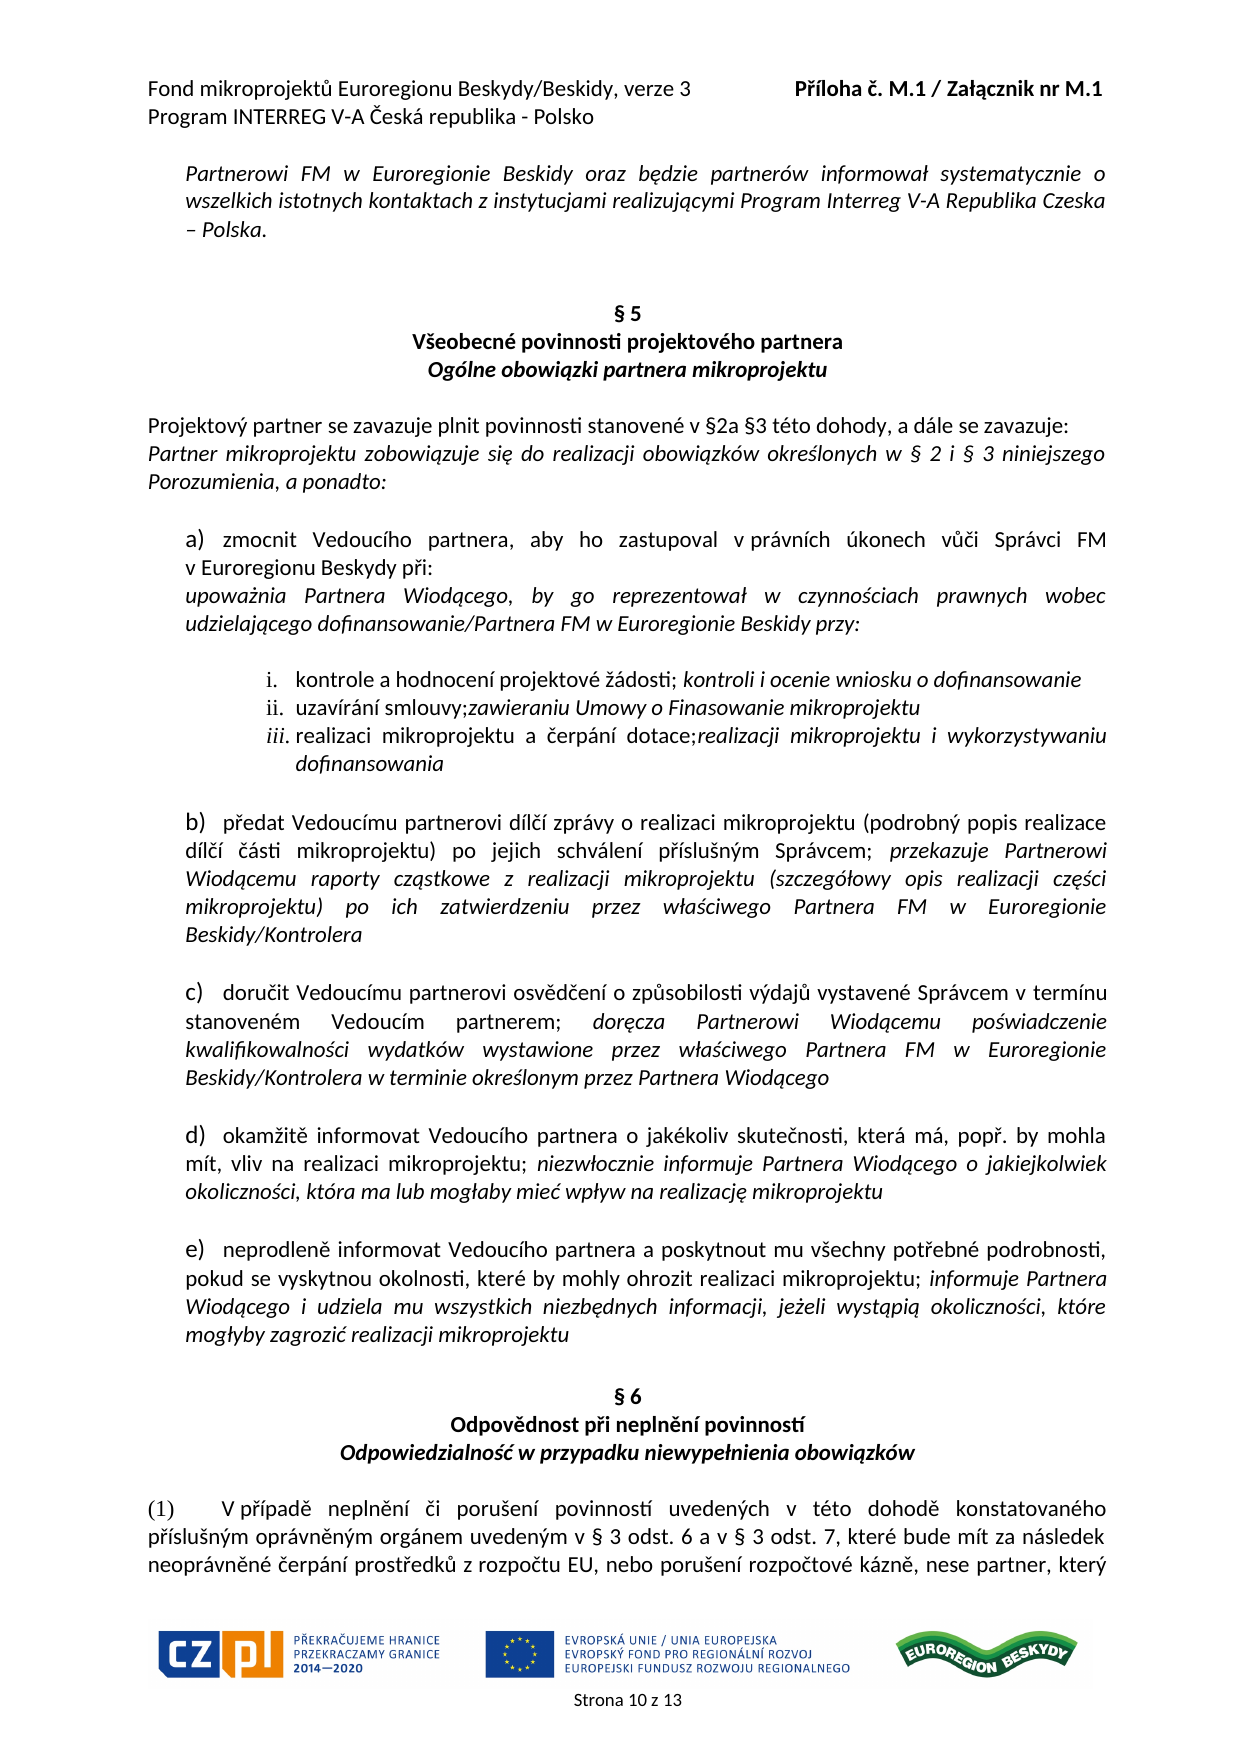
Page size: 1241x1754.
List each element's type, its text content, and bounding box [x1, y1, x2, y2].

text § 5 [148, 299, 1107, 327]
list zmocnit Vedoucího partnera, aby ho zastupoval v právních úkonech vůči Správci FM v Euroregionu Beskydy při: [185, 523, 1107, 581]
list kontrole a hodnocení projektové žádosti; kontroli i ocenie wniosku o dofinansowanie [266, 666, 1107, 693]
list doručit Vedoucímu partnerovi osvědčení o způsobilosti výdajů vystavené Správcem v termínu stanoveném Vedoucím partnerem; doręcza Partnerowi Wiodącemu poświadczenie kwalifikowalności wydatków wystawione przez właściwego Partnera FM w Euroregionie Beskidy/Kontrolera w terminie określonym przez Partnera Wiodącego [185, 976, 1107, 1091]
text Všeobecné povinnosti projektového partnera [148, 327, 1107, 355]
list realizaci mikroprojektu a čerpání dotace;realizacji mikroprojektu i wykorzystywaniu dofinansowania [266, 722, 1107, 778]
list uzavírání smlouvy;zawieraniu Umowy o Finasowanie mikroprojektu [266, 693, 1107, 722]
list upoważnia Partnera Wiodącego, by go reprezentował w czynnościach prawnych wobec udzielającego dofinansowanie/Partnera FM w Euroregionie Beskidy przy: [185, 581, 1107, 637]
list neprodleně informovat Vedoucího partnera a poskytnout mu všechny potřebné podrobnosti, pokud se vyskytnou okolnosti, které by mohly ohrozit realizaci mikroprojektu; informuje Partnera Wiodącego i udziela mu wszystkich niezbędnych informacji, jeżeli wystąpią okoliczności, które mogłyby zagrozić realizacji mikroprojektu [185, 1233, 1107, 1348]
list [185, 159, 1107, 243]
picture [147, 1619, 1093, 1689]
text Projektový partner se zavazuje plnit povinnosti stanovené v §2a §3 této dohody, a dále se zavazuje: [148, 411, 1107, 439]
list předat Vedoucímu partnerovi dílčí zprávy o realizaci mikroprojektu (podrobný popis realizace dílčí části mikroprojektu) po jejich schválení příslušným Správcem; przekazuje Partnerowi Wiodącemu raporty cząstkowe z realizacji mikroprojektu (szczegółowy opis realizacji części mikroprojektu) po ich zatwierdzeniu przez właściwego Partnera FM w Euroregionie Beskidy/Kontrolera [185, 806, 1107, 948]
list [148, 1494, 1107, 1578]
text Partner mikroprojektu zobowiązuje się do realizacji obowiązków określonych w § 2 i § 3 niniejszego Porozumienia, a ponadto: [148, 439, 1107, 495]
text Ogólne obowiązki partnera mikroprojektu [148, 355, 1107, 383]
list okamžitě informovat Vedoucího partnera o jakékoliv skutečnosti, která má, popř. by mohla mít, vliv na realizaci mikroprojektu; niezwłocznie informuje Partnera Wiodącego o jakiejkolwiek okoliczności, która ma lub mogłaby mieć wpływ na realizację mikroprojektu [185, 1119, 1107, 1205]
text Odpovědnost při neplnění povinností [148, 1410, 1107, 1438]
text § 6 [148, 1382, 1107, 1410]
text Odpowiedzialność w przypadku niewypełnienia obowiązków [148, 1438, 1107, 1466]
